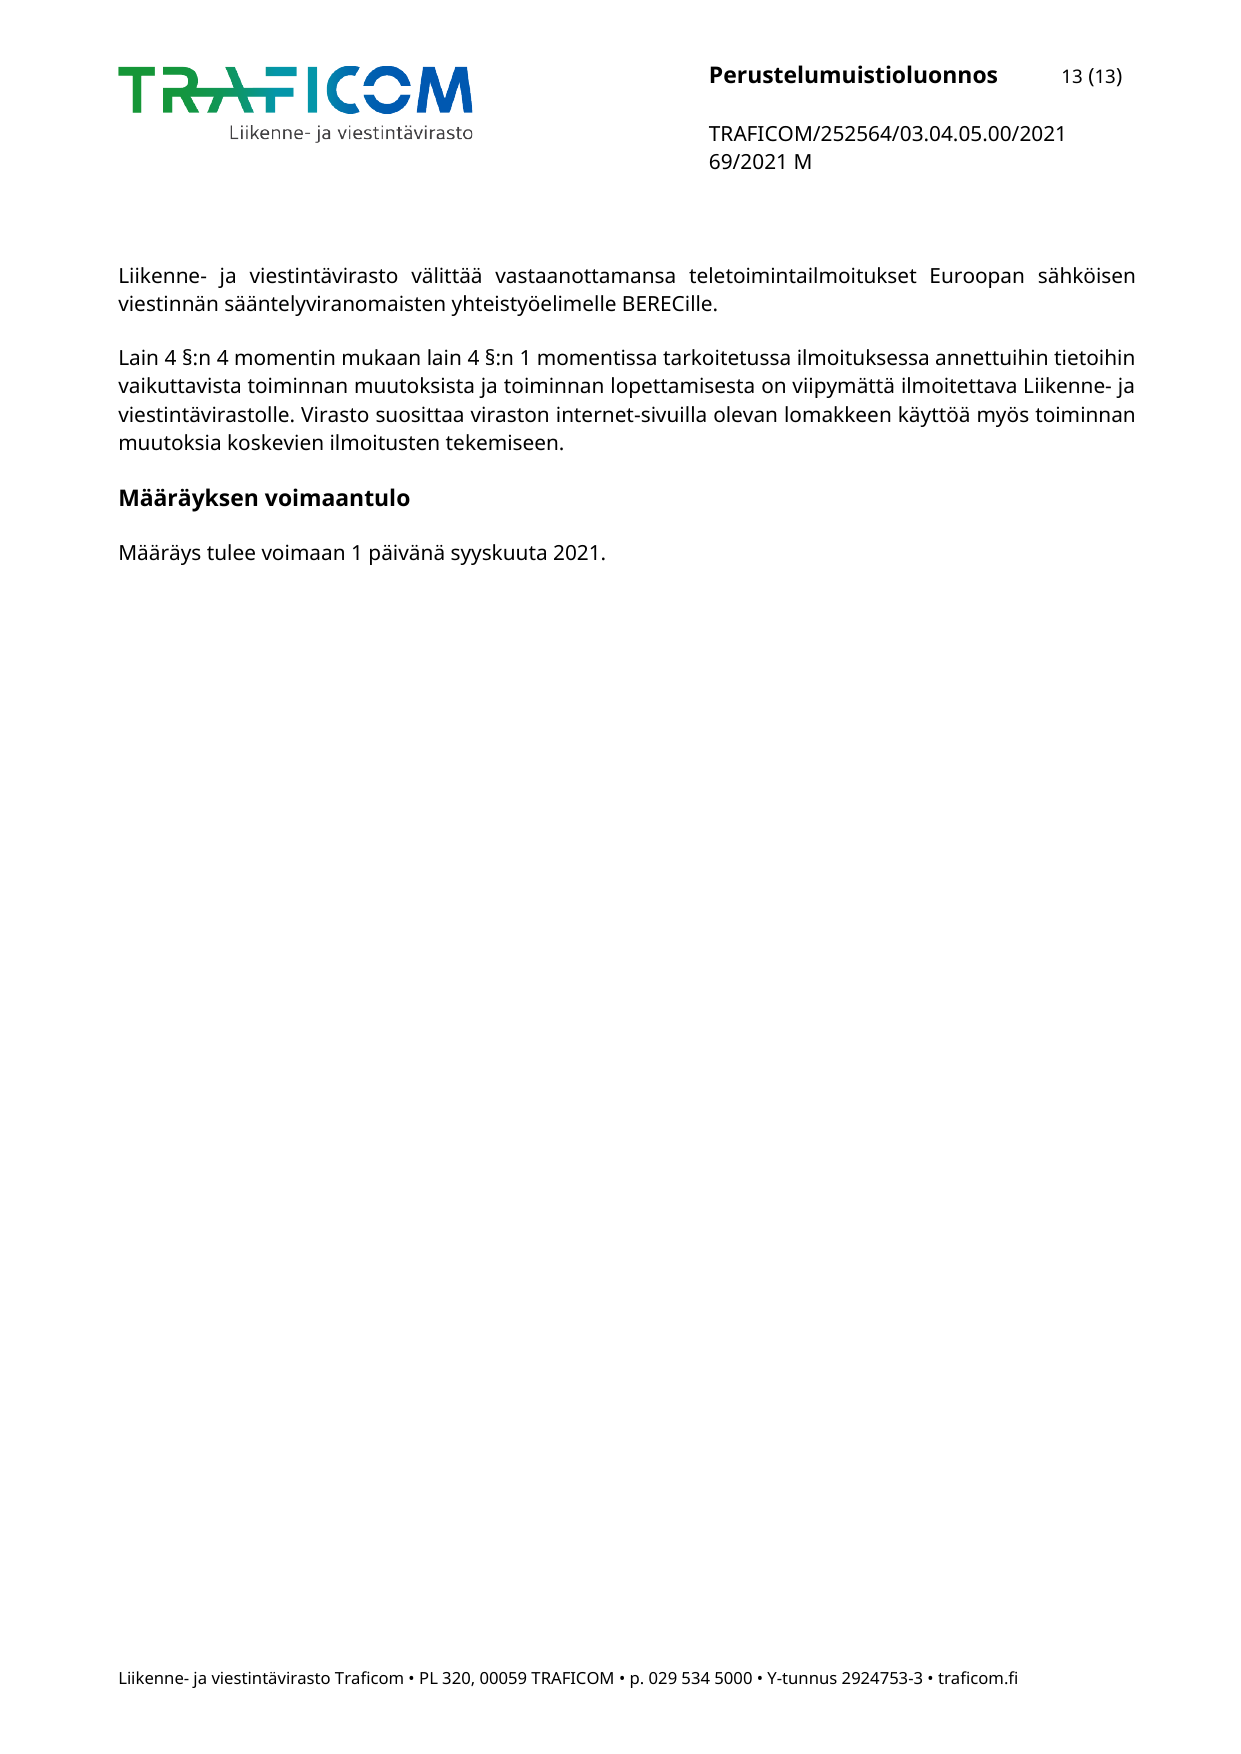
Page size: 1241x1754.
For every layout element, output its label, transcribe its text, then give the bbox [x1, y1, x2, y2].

subtitle Määräys tulee voimaan 1 päivänä syyskuuta 2021. [118, 538, 1137, 566]
text Liikenne- ja viestintävirasto välittää vastaanottamansa teletoimintailmoitukset Euroopan sähköisen viestinnän sääntelyviranomaisten yhteistyöelimelle BERECille. [118, 261, 1137, 318]
picture [118, 66, 473, 143]
text Lain 4 §:n 4 momentin mukaan lain 4 §:n 1 momentissa tarkoitetussa ilmoituksessa annettuihin tietoihin vaikuttavista toiminnan muutoksista ja toiminnan lopettamisesta on viipymättä ilmoitettava Liikenne- ja viestintävirastolle. Virasto suosittaa viraston internet-sivuilla olevan lomakkeen käyttöä myös toiminnan muutoksia koskevien ilmoitusten tekemiseen. [118, 343, 1137, 457]
subtitle Määräyksen voimaantulo [118, 482, 1137, 513]
